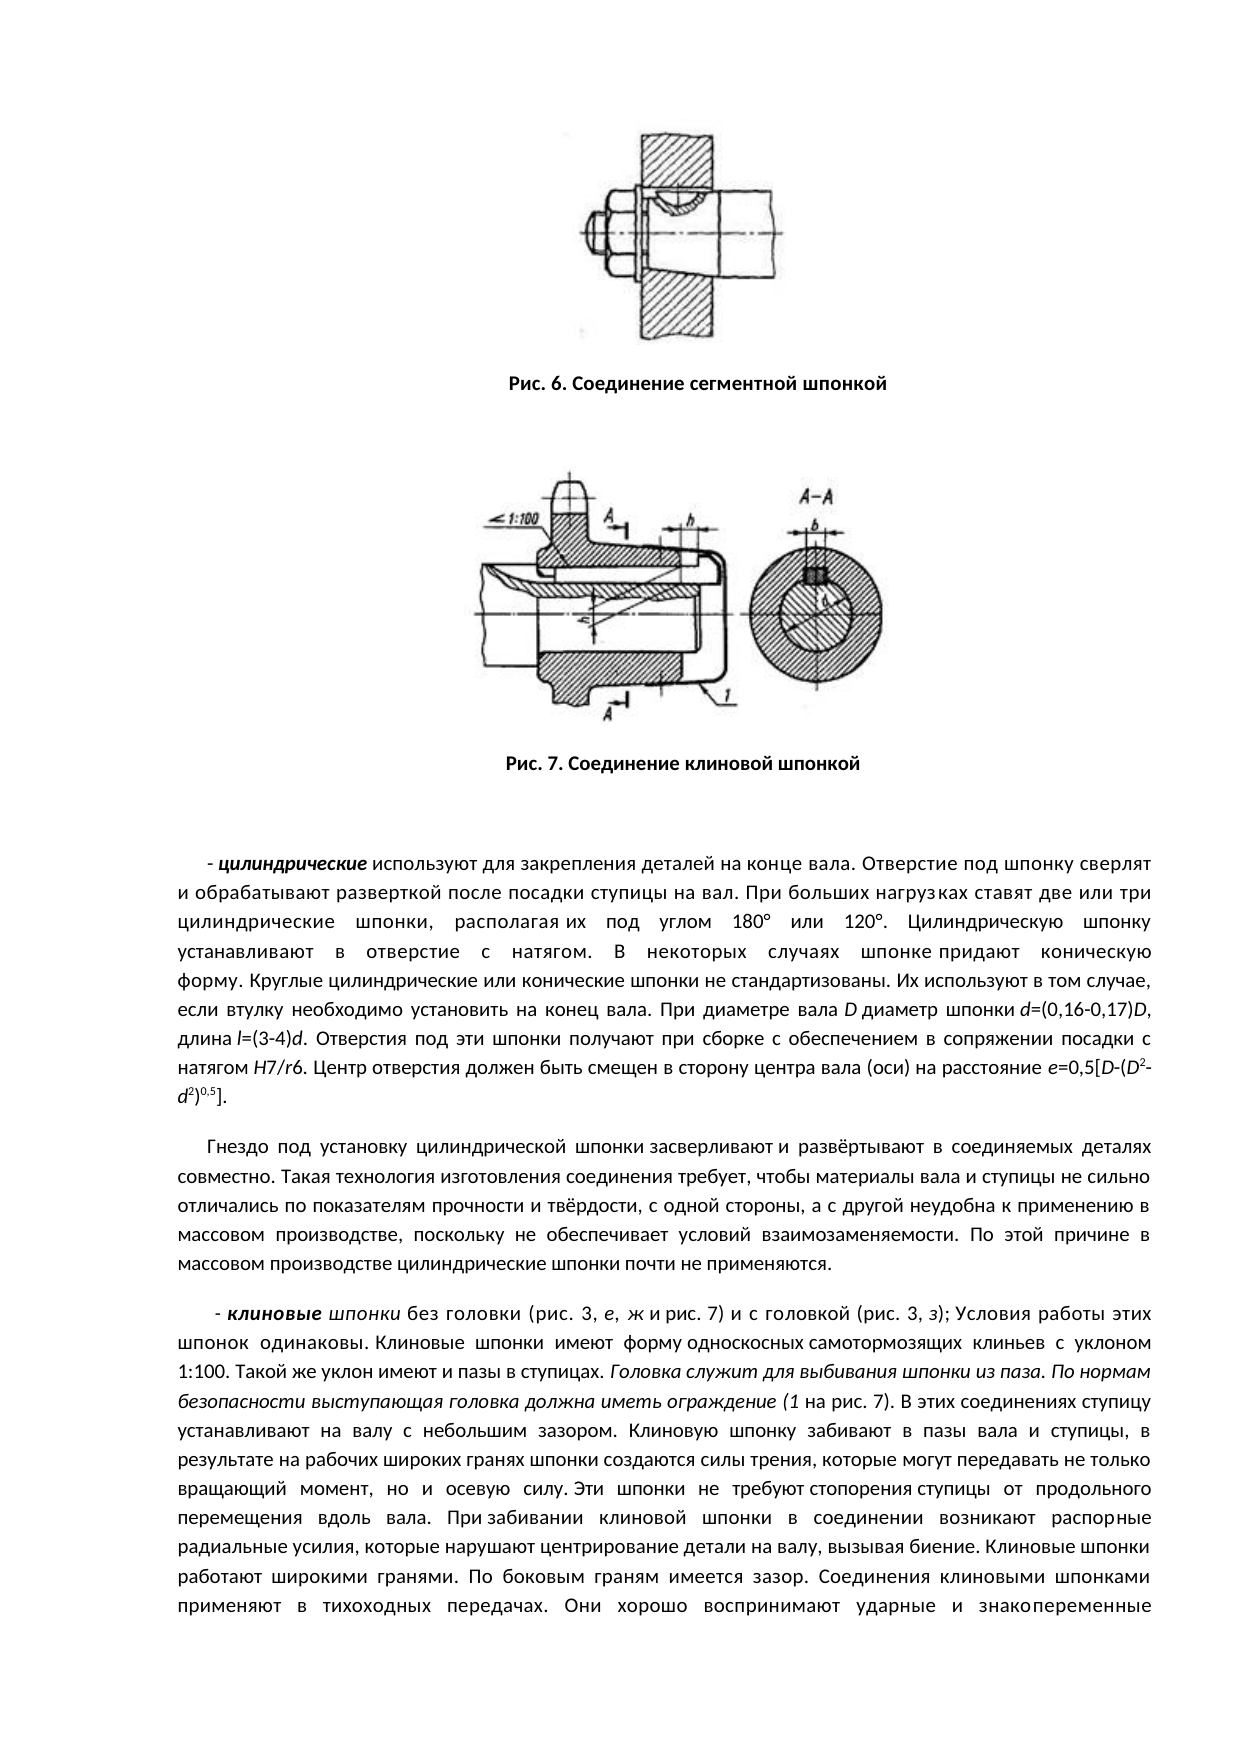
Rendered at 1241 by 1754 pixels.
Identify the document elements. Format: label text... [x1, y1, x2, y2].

picture [560, 118, 806, 345]
text Гнездо под установку цилиндрической шпонки засверливают и развёртывают в соединяемых деталях совместно. Такая технология изготовления соединения требует, чтобы материалы вала и ступицы не сильно отличались по показателям прочности и твёрдости, с одной стороны, а с другой неудобна к применению в массовом производстве, поскольку не обеспечивает условий взаимозаменяемости. По этой причине в массовом производстве цилиндрические шпонки почти не применяются. [177, 1134, 1152, 1276]
text - цилиндрические используют для закрепления деталей на конце вала. Отверстие под шпонку сверлят и обрабатывают разверткой после посадки ступицы на вал. При больших нагрузках ставят две или три цилиндрические шпонки, располагая их под углом 180° или 120°. Цилиндрическую шпонку устанавливают в отверстие с натягом. В некоторых случаях шпонке придают коническую форму. Круглые цилиндрические или конические шпонки не стандартизованы. Их используют в том случае, если втулку необходимо установить на конец вала. При диаметре вала D диаметр шпонки d=(0,16-0,17)D, длина l=(3-4)d. Отверстия под эти шпонки получают при сборке с обеспечением в сопряжении посадки с натягом Н7/r6. Центр отверстия должен быть смещен в сторону центра вала (оси) на расстояние е=0,5[D-(D2-d2)0,5]. [177, 850, 1152, 1109]
picture [463, 466, 903, 726]
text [177, 1300, 1152, 1617]
text Рис. 7. Соединение клиновой шпонкой [177, 750, 1152, 776]
text Рис. 6. Соединение сегментной шпонкой [207, 370, 1152, 395]
